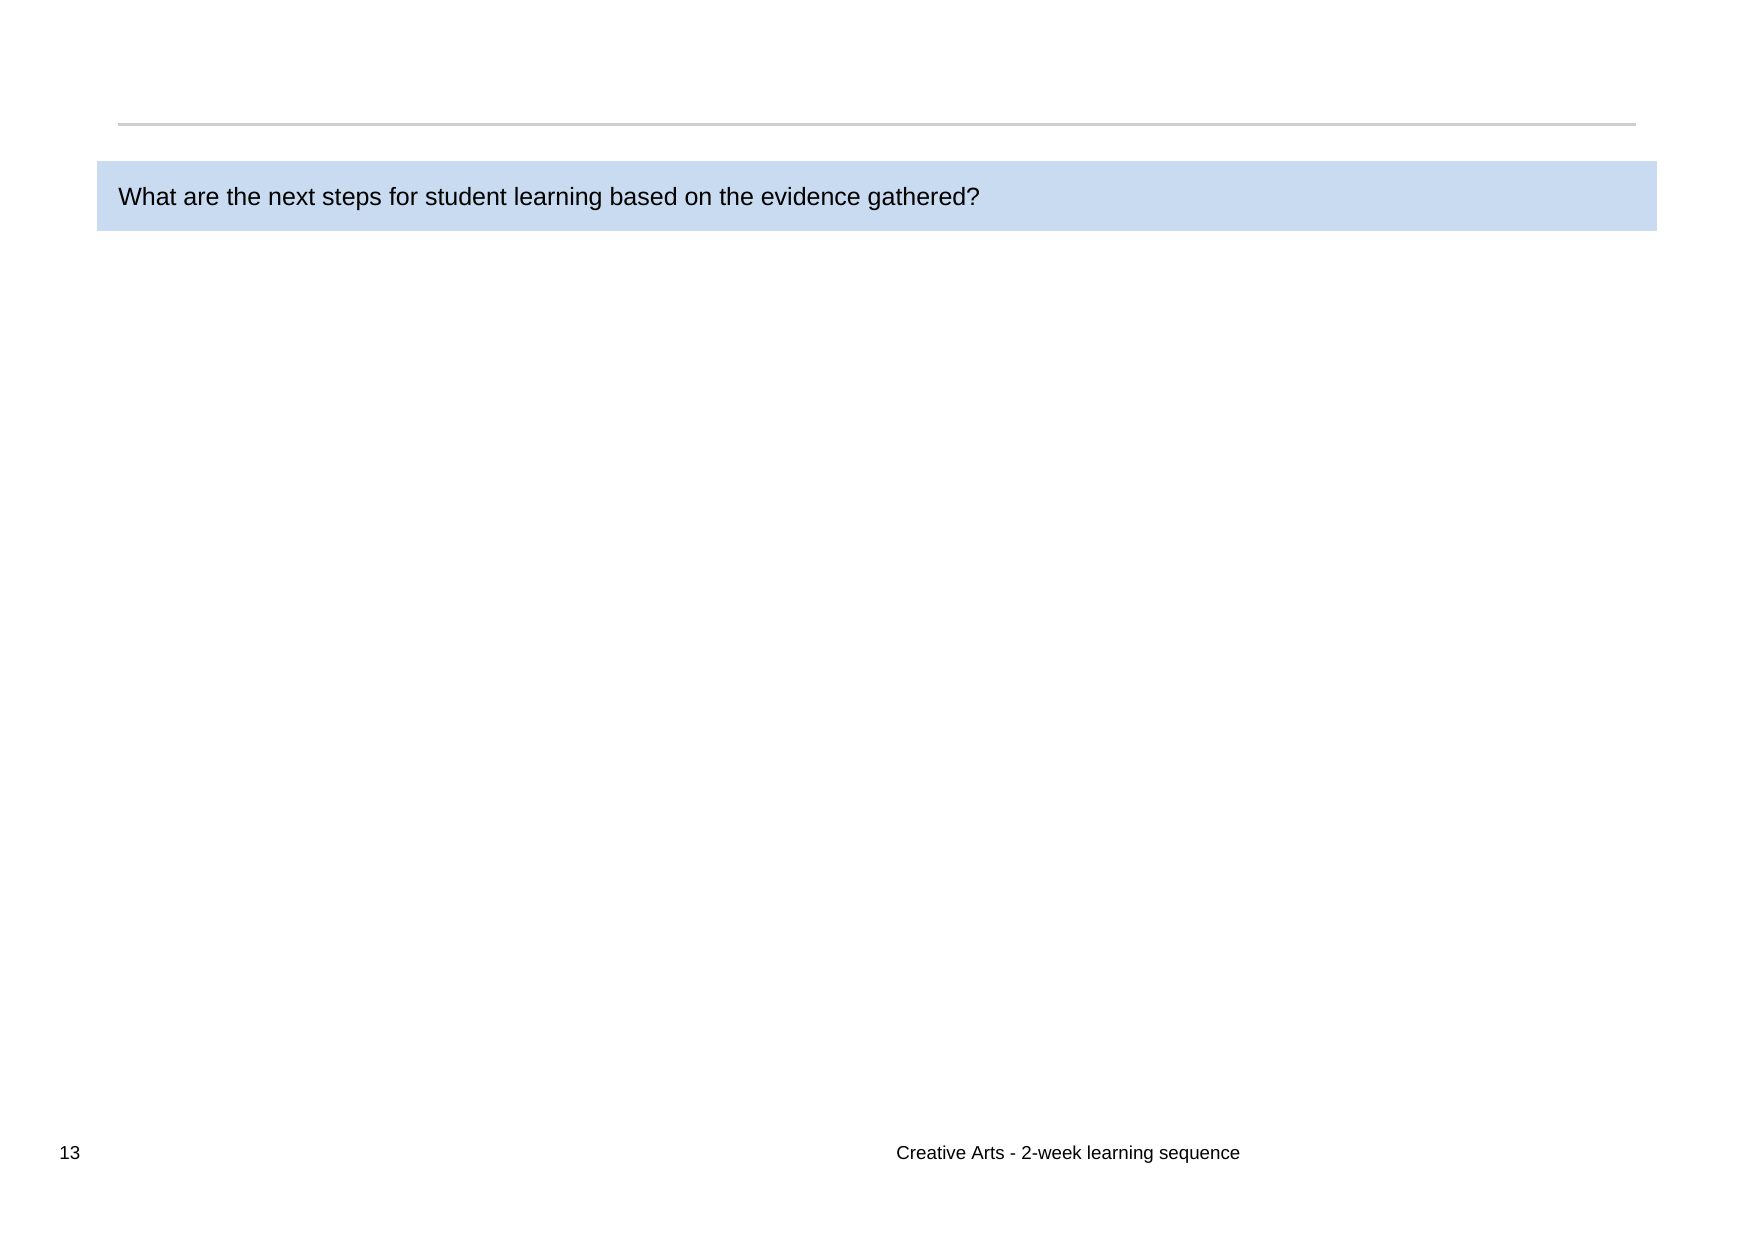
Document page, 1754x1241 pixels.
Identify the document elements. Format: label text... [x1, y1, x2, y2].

text What are the next steps for student learning based on the evidence gathered? [97, 161, 1657, 231]
